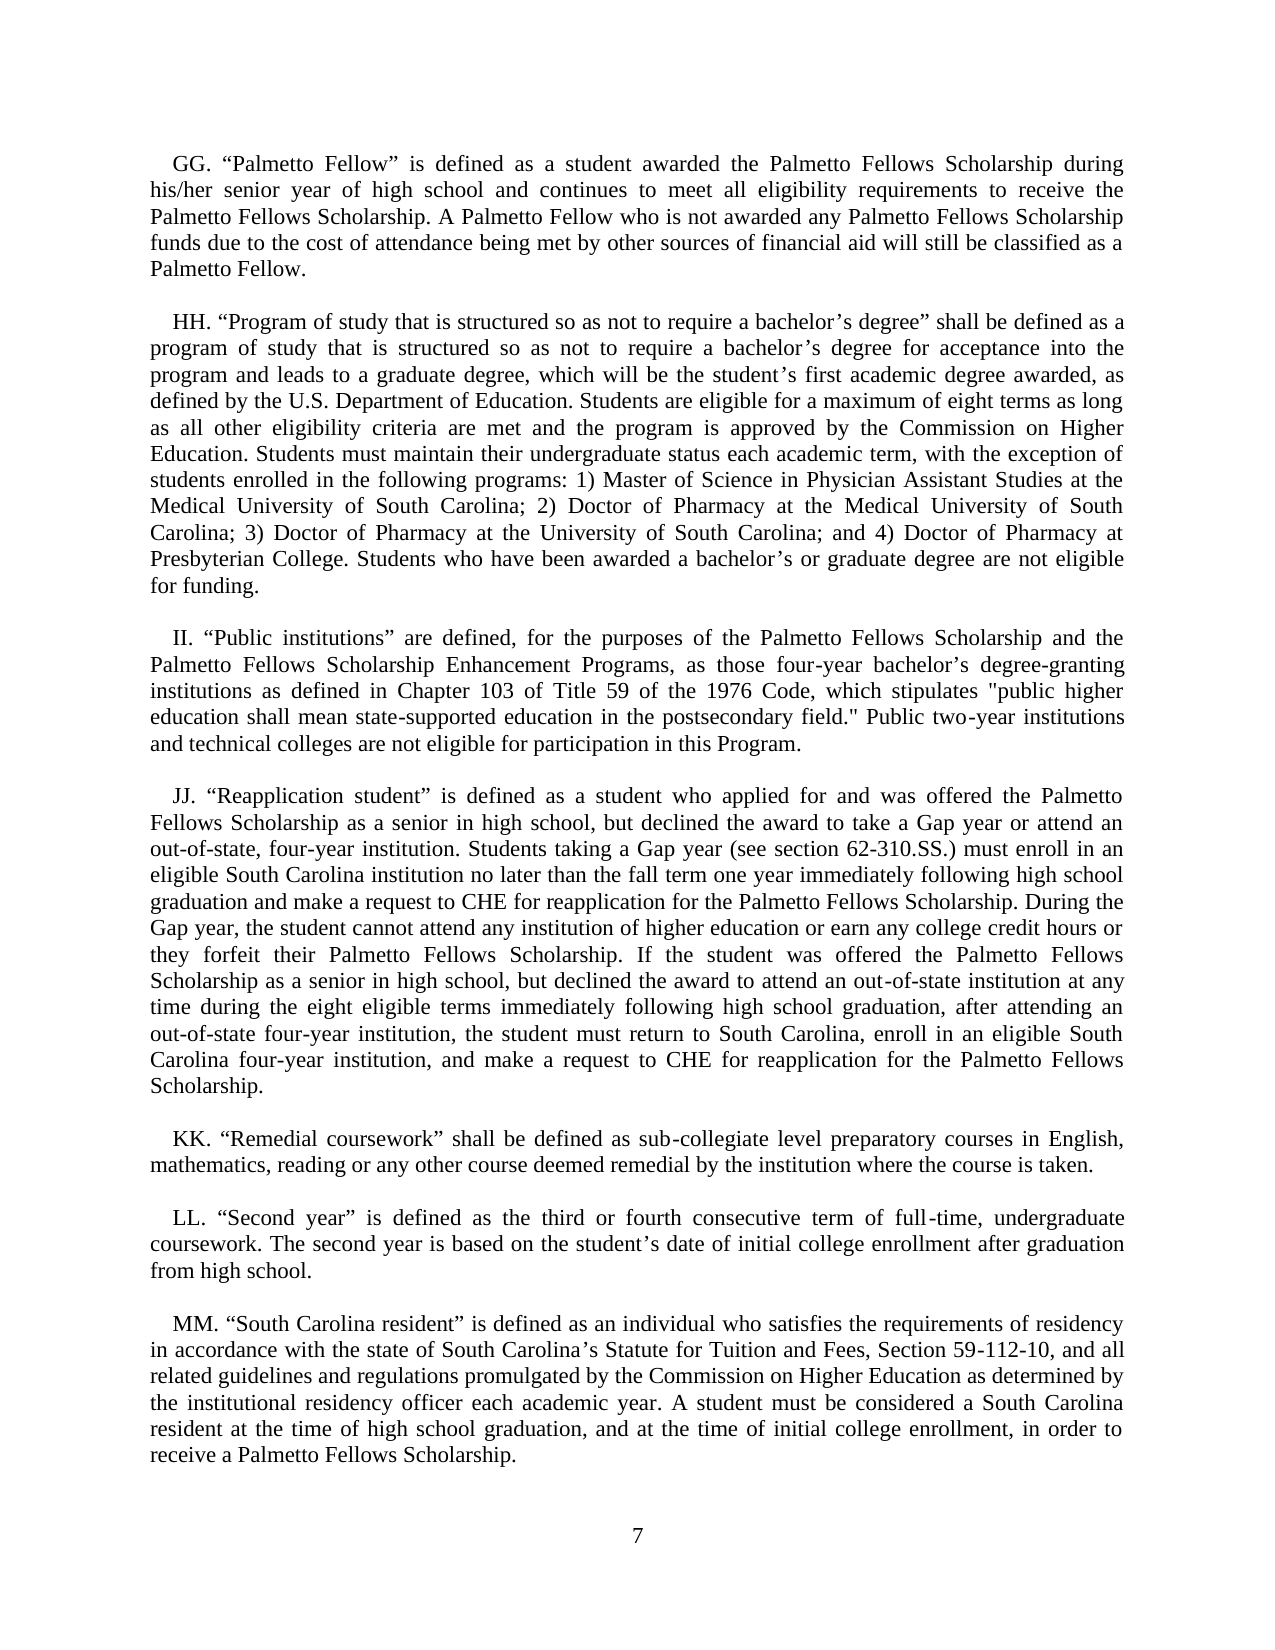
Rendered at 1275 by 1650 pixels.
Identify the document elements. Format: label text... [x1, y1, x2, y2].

text HH. “Program of study that is structured so as not to require a bachelor’s degree” shall be defined as a program of study that is structured so as not to require a bachelor’s degree for acceptance into the program and leads to a graduate degree, which will be the student’s first academic degree awarded, as defined by the U.S. Department of Education. Students are eligible for a maximum of eight terms as long as all other eligibility criteria are met and the program is approved by the Commission on Higher Education. Students must maintain their undergraduate status each academic term, with the exception of students enrolled in the following programs: 1) Master of Science in Physician Assistant Studies at the Medical University of South Carolina; 2) Doctor of Pharmacy at the Medical University of South Carolina; 3) Doctor of Pharmacy at the University of South Carolina; and 4) Doctor of Pharmacy at Presbyterian College. Students who have been awarded a bachelor’s or graduate degree are not eligible for funding. [150, 308, 1125, 598]
text II. “Public institutions” are defined, for the purposes of the Palmetto Fellows Scholarship and the Palmetto Fellows Scholarship Enhancement Programs, as those four-year bachelor’s degree-granting institutions as defined in Chapter 103 of Title 59 of the 1976 Code, which stipulates "public higher education shall mean state-supported education in the postsecondary field." Public two-year institutions and technical colleges are not eligible for participation in this Program. [150, 624, 1125, 756]
text KK. “Remedial coursework” shall be defined as sub-collegiate level preparatory courses in English, mathematics, reading or any other course deemed remedial by the institution where the course is taken. [150, 1125, 1125, 1178]
text JJ. “Reapplication student” is defined as a student who applied for and was offered the Palmetto Fellows Scholarship as a senior in high school, but declined the award to take a Gap year or attend an out-of-state, four-year institution. Students taking a Gap year (see section 62-310.SS.) must enroll in an eligible South Carolina institution no later than the fall term one year immediately following high school graduation and make a request to CHE for reapplication for the Palmetto Fellows Scholarship. During the Gap year, the student cannot attend any institution of higher education or earn any college credit hours or they forfeit their Palmetto Fellows Scholarship. If the student was offered the Palmetto Fellows Scholarship as a senior in high school, but declined the award to attend an out-of-state institution at any time during the eight eligible terms immediately following high school graduation, after attending an out-of-state four-year institution, the student must return to South Carolina, enroll in an eligible South Carolina four-year institution, and make a request to CHE for reapplication for the Palmetto Fellows Scholarship. [150, 782, 1125, 1099]
text LL. “Second year” is defined as the third or fourth consecutive term of full-time, undergraduate coursework. The second year is based on the student’s date of initial college enrollment after graduation from high school. [150, 1204, 1125, 1283]
text MM. “South Carolina resident” is defined as an individual who satisfies the requirements of residency in accordance with the state of South Carolina’s Statute for Tuition and Fees, Section 59-112-10, and all related guidelines and regulations promulgated by the Commission on Higher Education as determined by the institutional residency officer each academic year. A student must be considered a South Carolina resident at the time of high school graduation, and at the time of initial college enrollment, in order to receive a Palmetto Fellows Scholarship. [150, 1309, 1125, 1468]
text GG. “Palmetto Fellow” is defined as a student awarded the Palmetto Fellows Scholarship during his/her senior year of high school and continues to meet all eligibility requirements to receive the Palmetto Fellows Scholarship. A Palmetto Fellow who is not awarded any Palmetto Fellows Scholarship funds due to the cost of attendance being met by other sources of financial aid will still be classified as a Palmetto Fellow. [150, 150, 1125, 282]
